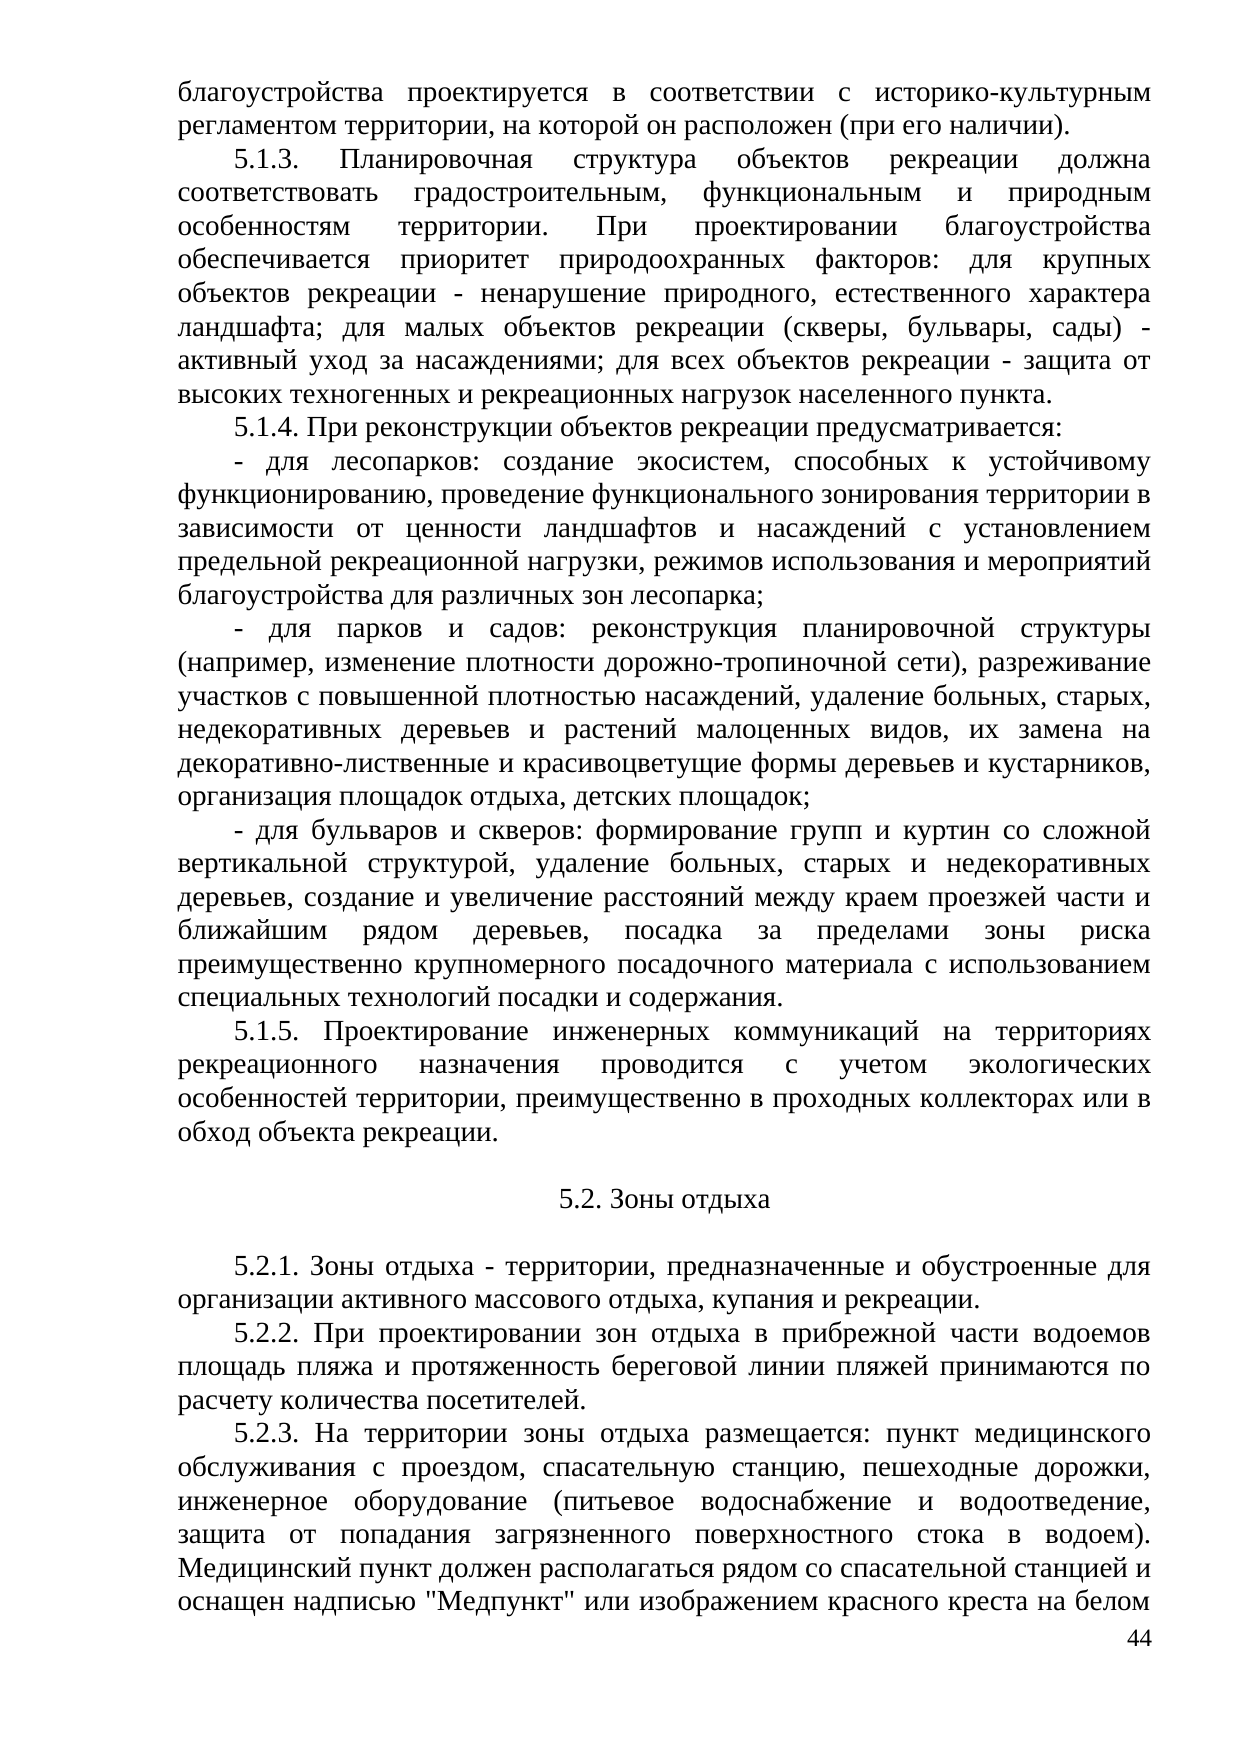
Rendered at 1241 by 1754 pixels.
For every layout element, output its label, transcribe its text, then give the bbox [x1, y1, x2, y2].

text - для парков и садов: реконструкция планировочной структуры (например, изменение плотности дорожно-тропиночной сети), разреживание участков с повышенной плотностью насаждений, удаление больных, старых, недекоративных деревьев и растений малоценных видов, их замена на декоративно-лиственные и красивоцветущие формы деревьев и кустарников, организация площадок отдыха, детских площадок; [177, 611, 1152, 812]
text 5.2. Зоны отдыха [177, 1181, 1152, 1214]
text - для бульваров и скверов: формирование групп и куртин со сложной вертикальной структурой, удаление больных, старых и недекоративных деревьев, создание и увеличение расстояний между краем проезжей части и ближайшим рядом деревьев, посадка за пределами зоны риска преимущественно крупномерного посадочного материала с использованием специальных технологий посадки и содержания. [177, 812, 1152, 1013]
text 5.2.2. При проектировании зон отдыха в прибрежной части водоемов площадь пляжа и протяженность береговой линии пляжей принимаются по расчету количества посетителей. [177, 1315, 1152, 1416]
text 5.1.4. При реконструкции объектов рекреации предусматривается: [177, 409, 1152, 443]
text - для лесопарков: создание экосистем, способных к устойчивому функционированию, проведение функционального зонирования территории в зависимости от ценности ландшафтов и насаждений с установлением предельной рекреационной нагрузки, режимов использования и мероприятий благоустройства для различных зон лесопарка; [177, 443, 1152, 611]
text 5.1.5. Проектирование инженерных коммуникаций на территориях рекреационного назначения проводится с учетом экологических особенностей территории, преимущественно в проходных коллекторах или в обход объекта рекреации. [177, 1013, 1152, 1147]
text 5.2.1. Зоны отдыха - территории, предназначенные и обустроенные для организации активного массового отдыха, купания и рекреации. [177, 1248, 1152, 1315]
text 5.1.3. Планировочная структура объектов рекреации должна соответствовать градостроительным, функциональным и природным особенностям территории. При проектировании благоустройства обеспечивается приоритет природоохранных факторов: для крупных объектов рекреации - ненарушение природного, естественного характера ландшафта; для малых объектов рекреации (скверы, бульвары, сады) - активный уход за насаждениями; для всех объектов рекреации - защита от высоких техногенных и рекреационных нагрузок населенного пункта. [177, 141, 1152, 409]
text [177, 74, 1152, 141]
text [177, 1416, 1152, 1617]
